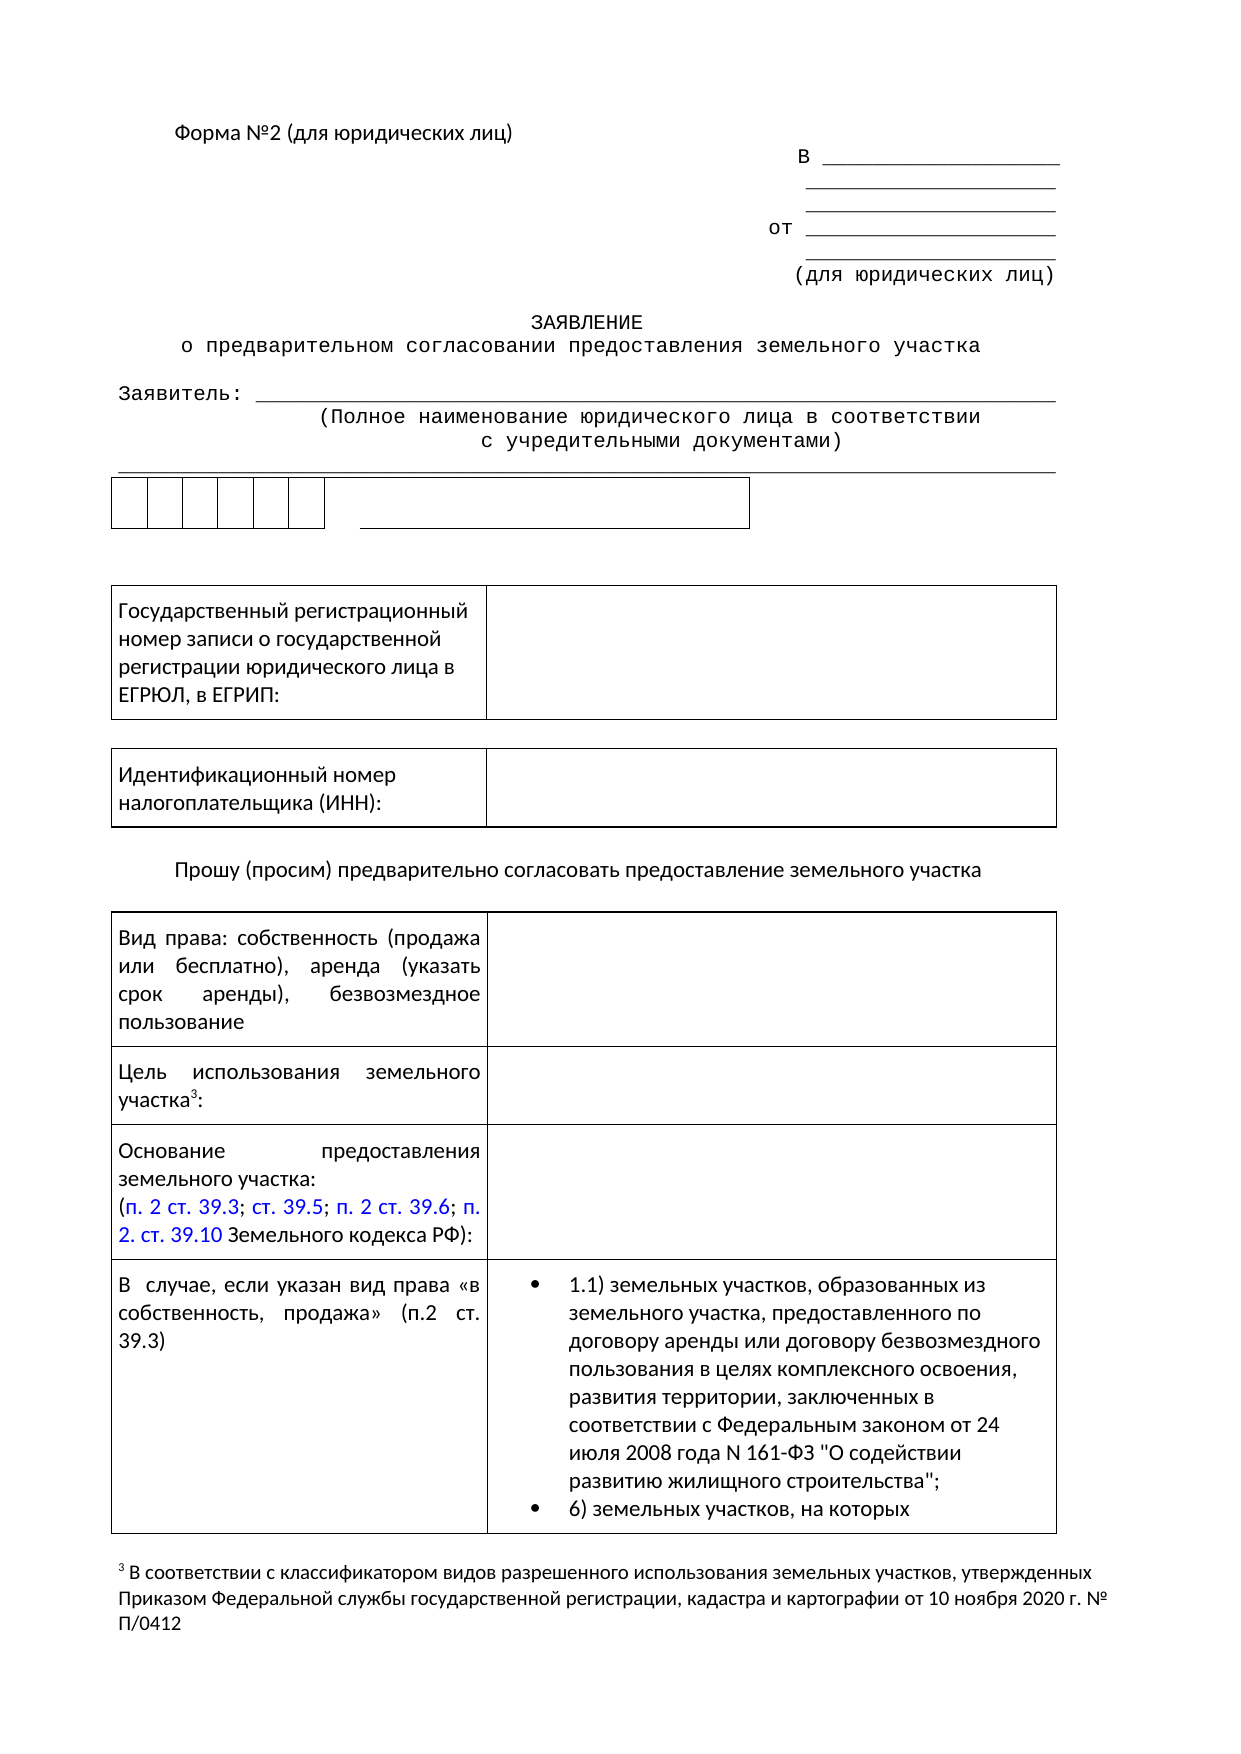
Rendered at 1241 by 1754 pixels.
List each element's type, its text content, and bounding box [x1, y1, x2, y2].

text о предварительном согласовании предоставления земельного участка [118, 335, 1152, 359]
table_header [254, 478, 288, 527]
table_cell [488, 1260, 1056, 1533]
text ____________________ [118, 193, 1152, 217]
text ____________________ [118, 241, 1152, 264]
text В ___________________ [118, 146, 1152, 170]
text (Полное наименование юридического лица в соответствии [118, 406, 1152, 430]
text ____________________ [118, 170, 1152, 193]
table_header [183, 478, 217, 527]
table_header [289, 478, 324, 527]
table_header Государственный регистрационный номер записи о государственной регистрации юридического лица в ЕГРЮЛ, в ЕГРИП: [112, 586, 486, 719]
table_header [218, 478, 253, 527]
table_header [325, 478, 359, 527]
table_cell [488, 1047, 1056, 1124]
table_header [112, 478, 147, 527]
text Заявитель: ________________________________________________________________ [118, 383, 1152, 406]
text с учредительными документами) [118, 430, 1152, 453]
table_cell Цель использования земельного участка: [112, 1047, 487, 1124]
table_header [148, 478, 182, 527]
text (для юридических лиц) [118, 264, 1152, 288]
text от ____________________ [118, 217, 1152, 241]
table_header Вид права: собственность (продажа или бесплатно), аренда (указать срок аренды), безвозмездное пользование [112, 913, 487, 1046]
table_cell Основание предоставления земельного участка: (п. 2 ст. 39.3; ст. 39.5; п. 2 ст. 39.6; п. 2. ст. 39.10 Земельного кодекса РФ): [112, 1125, 487, 1258]
table_header [360, 478, 749, 527]
table_header [487, 586, 1056, 719]
table_cell [488, 1125, 1056, 1258]
table_header Идентификационный номер налогоплательщика (ИНН): [112, 749, 486, 826]
text Прошу (просим) предварительно согласовать предоставление земельного участка [118, 855, 1152, 883]
table_header [487, 749, 1056, 826]
table_header [488, 913, 1056, 1046]
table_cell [112, 1260, 487, 1533]
text Форма №2 (для юридических лиц) [118, 118, 1152, 146]
text ЗАЯВЛЕНИЕ [118, 312, 1152, 335]
text ___________________________________________________________________________ [118, 453, 1152, 477]
